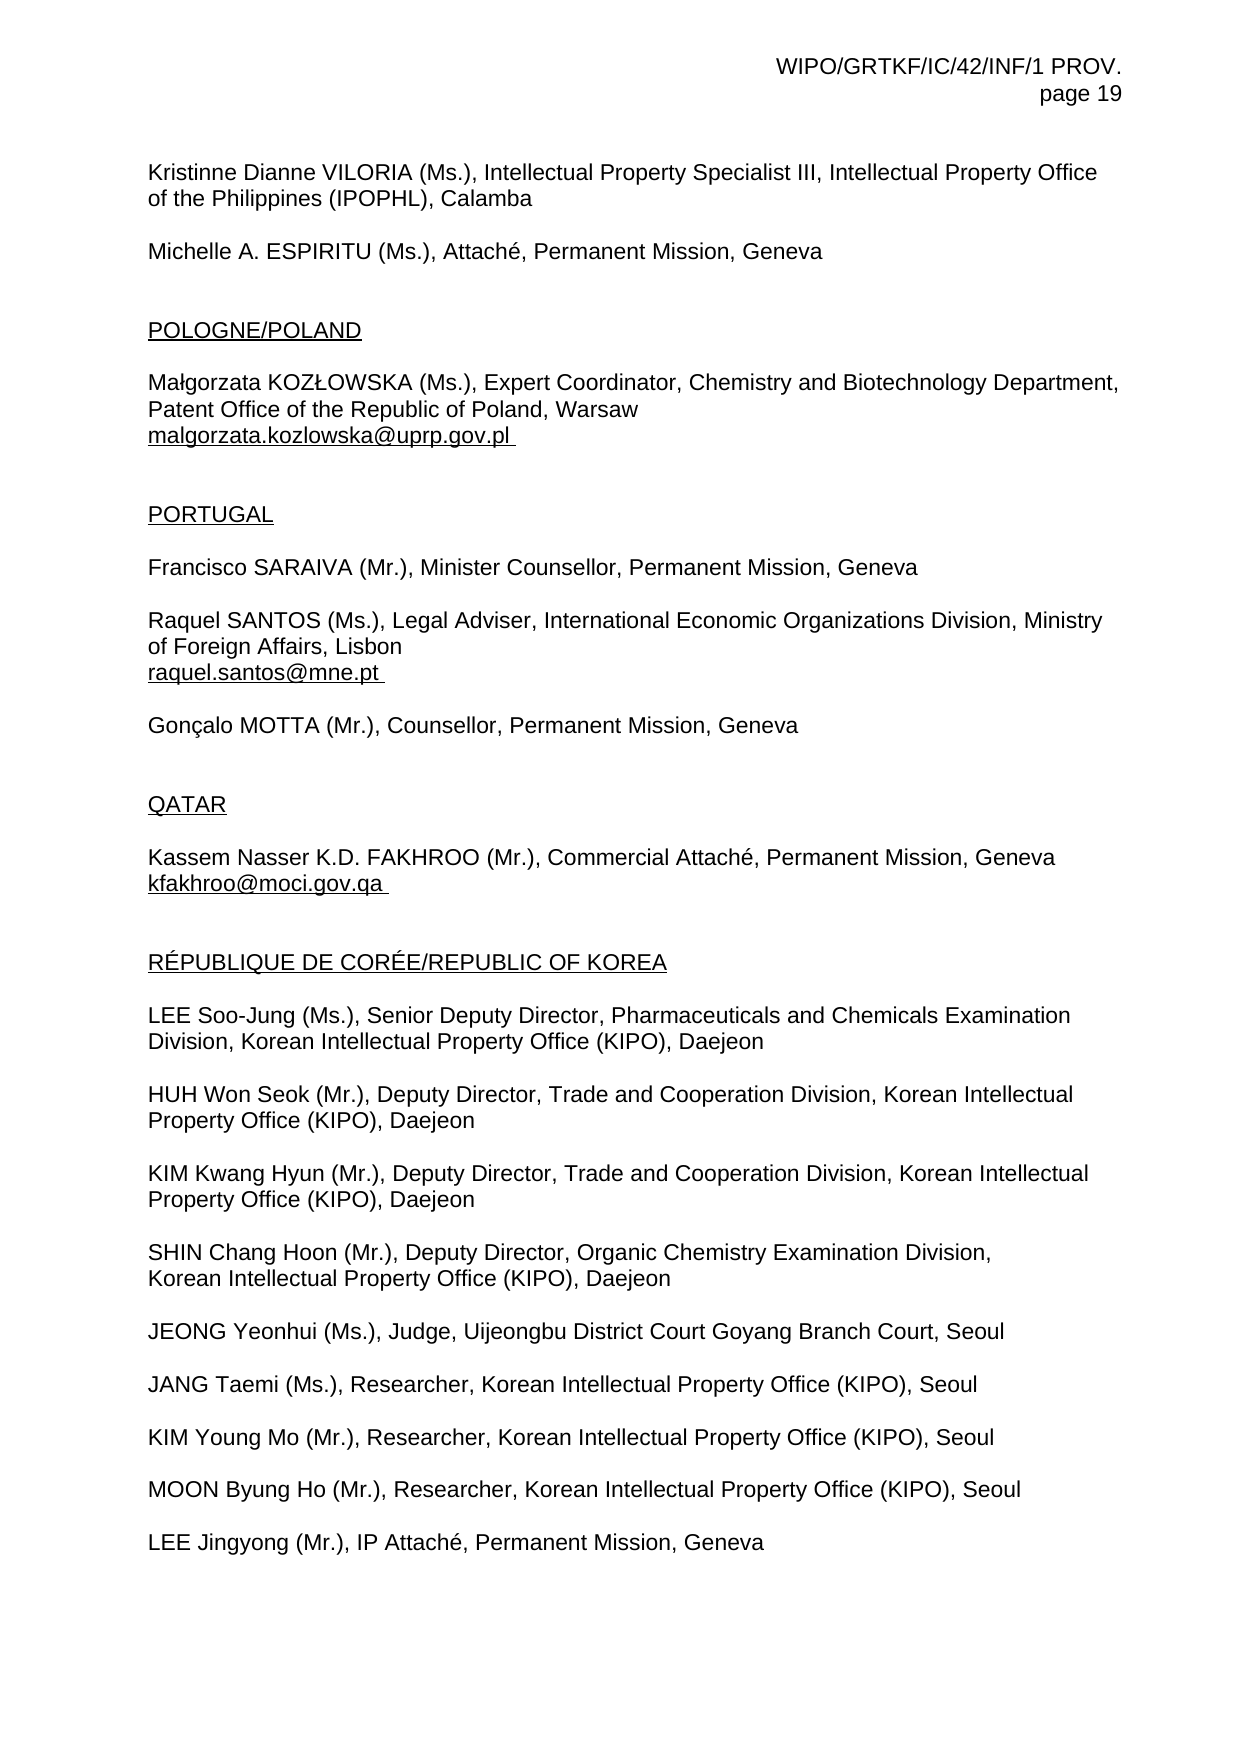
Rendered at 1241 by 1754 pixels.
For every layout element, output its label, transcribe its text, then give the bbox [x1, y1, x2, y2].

text Małgorzata KOZŁOWSKA (Ms.), Expert Coordinator, Chemistry and Biotechnology Department, Patent Office of the Republic of Poland, Warsaw [148, 369, 1122, 422]
text Francisco SARAIVA (Mr.), Minister Counsellor, Permanent Mission, Geneva [148, 554, 1122, 580]
text JANG Taemi (Ms.), Researcher, Korean Intellectual Property Office (KIPO), Seoul [148, 1371, 1122, 1397]
text PORTUGAL [148, 501, 1122, 527]
text Kassem Nasser K.D. FAKHROO (Mr.), Commercial Attaché, Permanent Mission, Geneva [148, 844, 1122, 870]
text KIM Kwang Hyun (Mr.), Deputy Director, Trade and Cooperation Division, Korean Intellectual Property Office (KIPO), Daejeon [148, 1160, 1122, 1213]
text malgorzata.kozlowska@uprp.gov.pl [148, 422, 1122, 448]
text SHIN Chang Hoon (Mr.), Deputy Director, Organic Chemistry Examination Division, Korean Intellectual Property Office (KIPO), Daejeon [148, 1239, 1122, 1292]
text HUH Won Seok (Mr.), Deputy Director, Trade and Cooperation Division, Korean Intellectual Property Office (KIPO), Daejeon [148, 1081, 1122, 1134]
text LEE Soo-Jung (Ms.), Senior Deputy Director, Pharmaceuticals and Chemicals Examination Division, Korean Intellectual Property Office (KIPO), Daejeon [148, 1002, 1122, 1054]
text JEONG Yeonhui (Ms.), Judge, Uijeongbu District Court Goyang Branch Court, Seoul [148, 1318, 1122, 1344]
text raquel.santos@mne.pt [148, 659, 1122, 686]
text KIM Young Mo (Mr.), Researcher, Korean Intellectual Property Office (KIPO), Seoul [148, 1423, 1122, 1450]
text QATAR [148, 791, 1122, 817]
text MOON Byung Ho (Mr.), Researcher, Korean Intellectual Property Office (KIPO), Seoul [148, 1476, 1122, 1503]
text Raquel SANTOS (Ms.), Legal Adviser, International Economic Organizations Division, Ministry of Foreign Affairs, Lisbon [148, 607, 1122, 659]
text kfakhroo@moci.gov.qa [148, 870, 1122, 896]
text RÉPUBLIQUE DE CORÉE/REPUBLIC OF KOREA [148, 949, 1122, 976]
text LEE Jingyong (Mr.), IP Attaché, Permanent Mission, Geneva [148, 1529, 1122, 1555]
text Kristinne Dianne VILORIA (Ms.), Intellectual Property Specialist III, Intellectual Property Office of the Philippines (IPOPHL), Calamba [148, 158, 1122, 211]
text Gonçalo MOTTA (Mr.), Counsellor, Permanent Mission, Geneva [148, 712, 1122, 738]
text Michelle A. ESPIRITU (Ms.), Attaché, Permanent Mission, Geneva [148, 238, 1122, 264]
text POLOGNE/POLAND [148, 317, 1122, 343]
